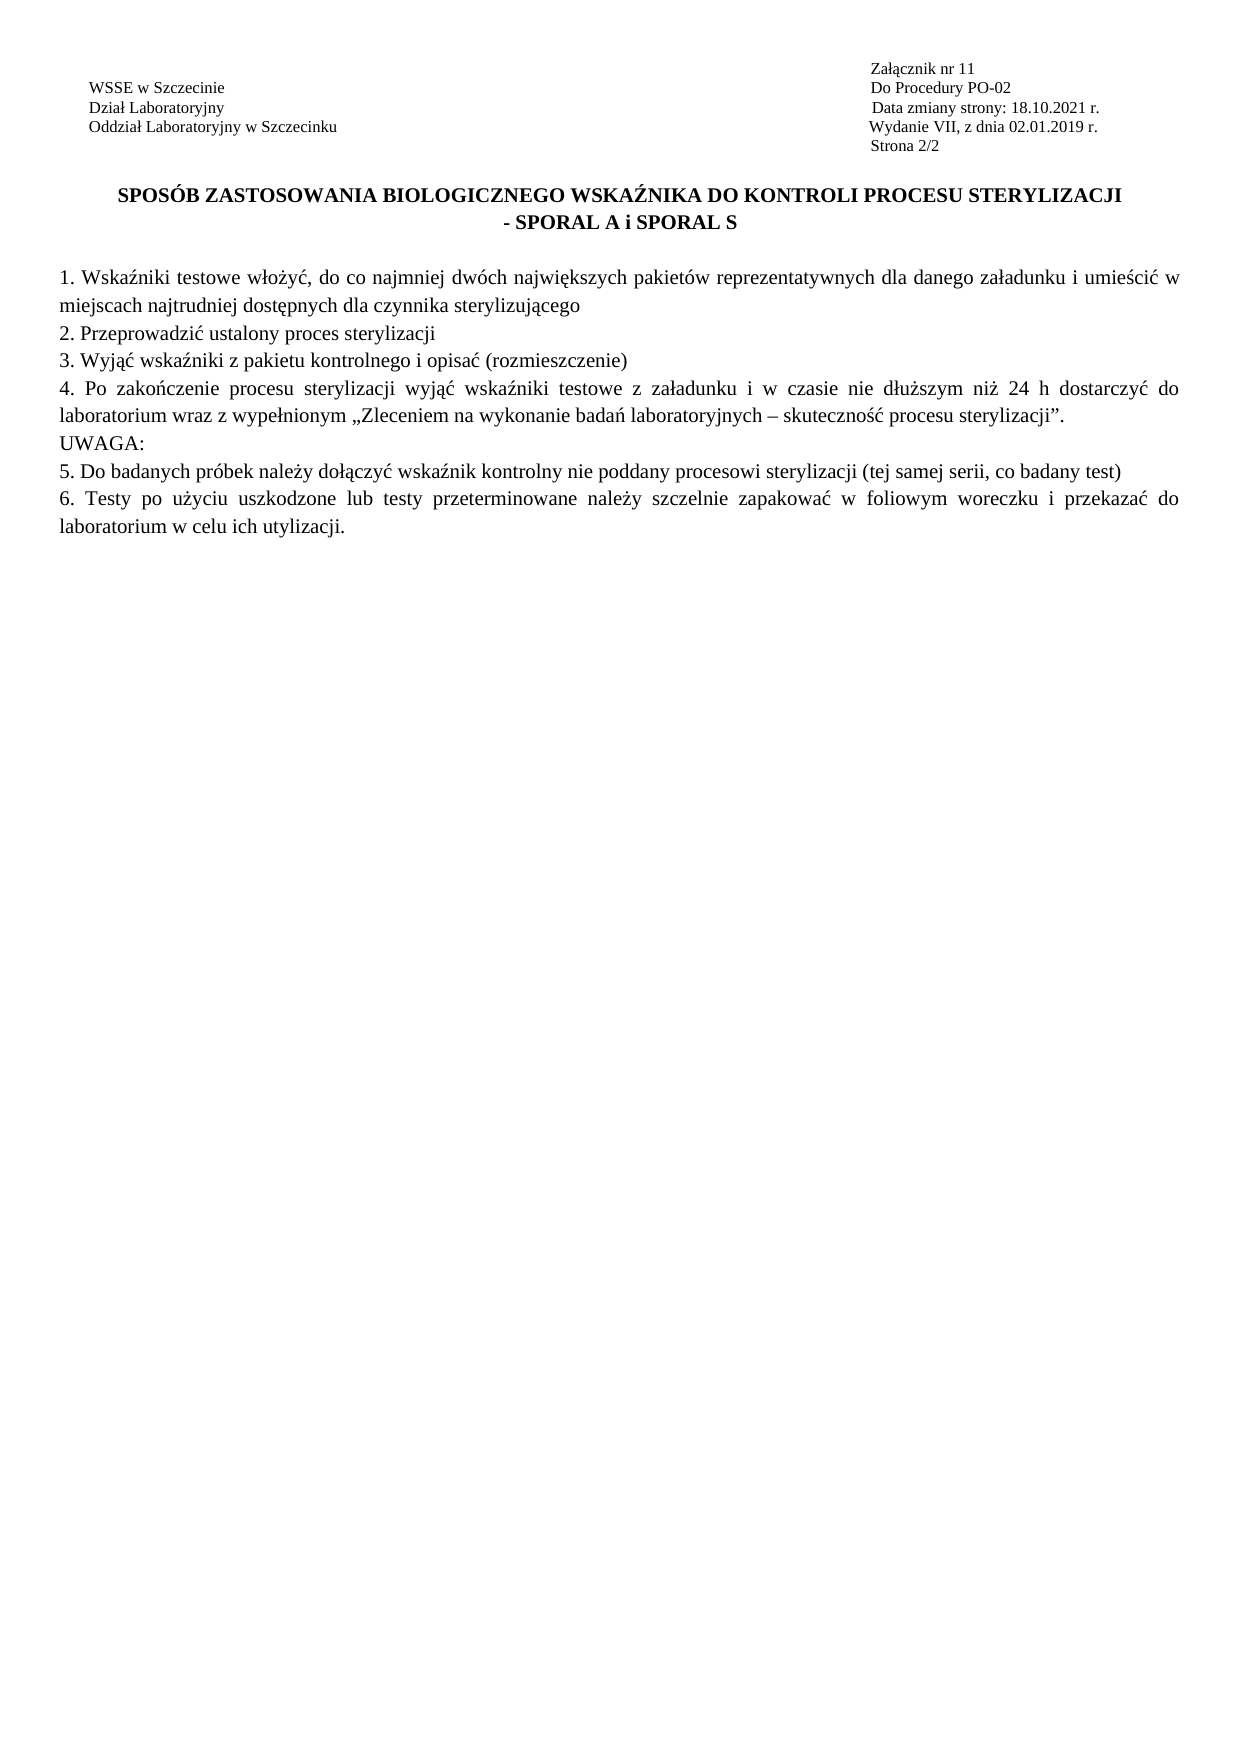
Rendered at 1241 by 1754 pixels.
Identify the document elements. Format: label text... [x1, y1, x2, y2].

text 4. Po zakończenie procesu sterylizacji wyjąć wskaźniki testowe z załadunku i w czasie nie dłuższym niż 24 h dostarczyć do laboratorium wraz z wypełnionym „Zleceniem na wykonanie badań laboratoryjnych – skuteczność procesu sterylizacji”. [59, 376, 1181, 427]
text 6. Testy po użyciu uszkodzone lub testy przeterminowane należy szczelnie zapakować w foliowym woreczku i przekazać do laboratorium w celu ich utylizacji. [59, 486, 1181, 538]
text SPOSÓB ZASTOSOWANIA BIOLOGICZNEGO WSKAŹNIKA DO KONTROLI PROCESU STERYLIZACJI [59, 182, 1181, 207]
text 3. Wyjąć wskaźniki z pakietu kontrolnego i opisać (rozmieszczenie) [59, 348, 1181, 372]
text Dział Laboratoryjny Data zmiany strony: 18.10.2021 r. [89, 97, 1240, 117]
text WSSE w Szczecinie Do Procedury PO-02 [89, 78, 1181, 97]
text Strona 2/2 [59, 136, 1181, 155]
text Załącznik nr 11 [44, 59, 1181, 78]
text 1. Wskaźniki testowe włożyć, do co najmniej dwóch największych pakietów reprezentatywnych dla danego załadunku i umieścić w miejscach najtrudniej dostępnych dla czynnika sterylizującego [59, 265, 1181, 317]
text Oddział Laboratoryjny w Szczecinku Wydanie VII, z dnia 02.01.2019 r. [89, 117, 1240, 136]
text - SPORAL A i SPORAL S [59, 210, 1181, 234]
text 2. Przeprowadzić ustalony proces sterylizacji [59, 321, 1181, 344]
text UWAGA: [59, 431, 1181, 455]
text 5. Do badanych próbek należy dołączyć wskaźnik kontrolny nie poddany procesowi sterylizacji (tej samej serii, co badany test) [59, 458, 1181, 483]
